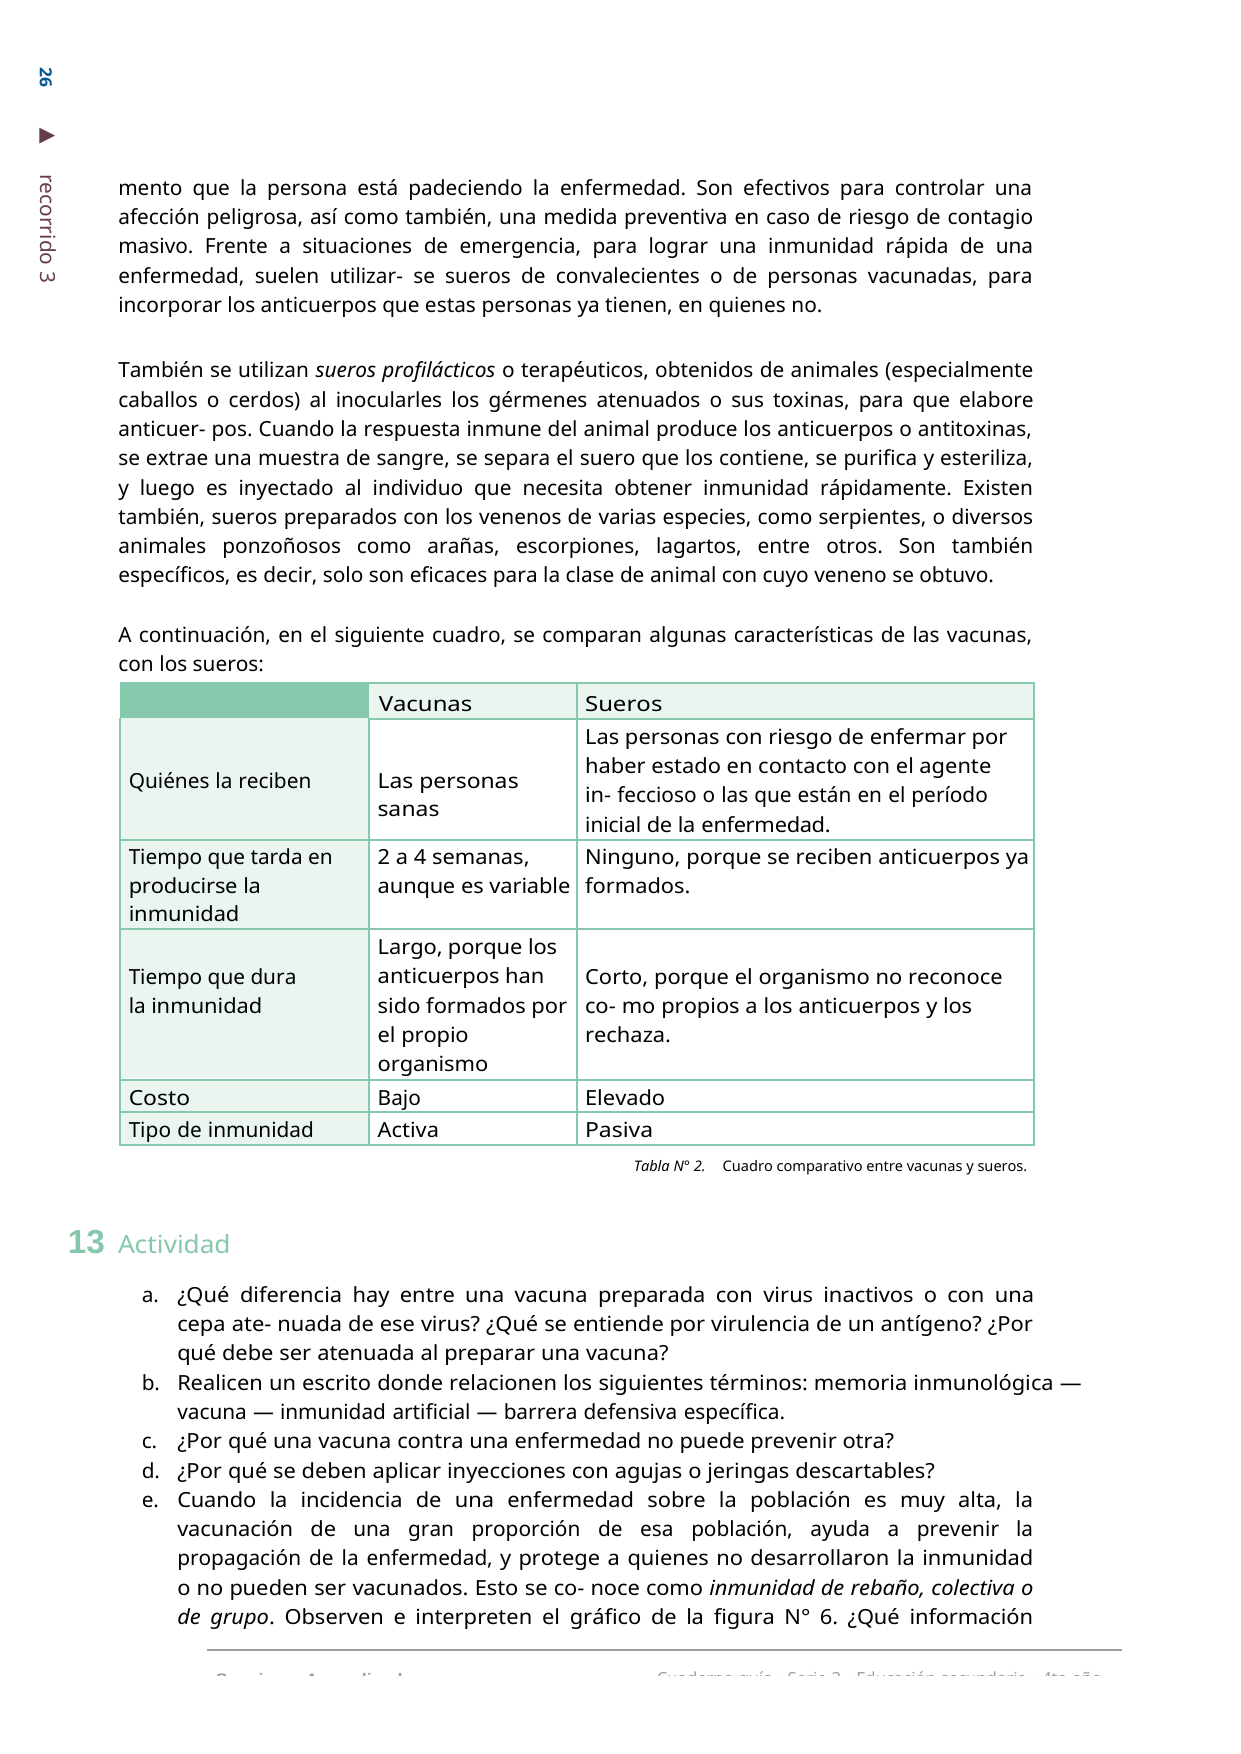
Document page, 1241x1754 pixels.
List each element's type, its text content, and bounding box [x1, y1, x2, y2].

table_header [120, 682, 369, 718]
table_cell Costo [121, 1081, 368, 1111]
text vacuna — inmunidad artificial — barrera defensiva específica. [177, 1397, 1134, 1426]
list Realicen un escrito donde relacionen los siguientes términos: memoria inmunológica — [142, 1368, 1134, 1396]
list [142, 1485, 1034, 1631]
table_header Vacunas [369, 684, 576, 718]
table_cell Activa [370, 1113, 576, 1144]
table_cell Largo, porque los anticuerpos han sido formados por el propio organismo [370, 930, 576, 1078]
text mento que la persona está padeciendo la enfermedad. Son efectivos para controlar una afección peligrosa, así como también, una medida preventiva en caso de riesgo de contagio masivo. Frente a situaciones de emergencia, para lograr una inmunidad rápida de una enfermedad, suelen utilizar- se sueros de convalecientes o de personas vacunadas, para incorporar los anticuerpos que estas personas ya tienen, en quienes no. [118, 173, 1034, 318]
list ¿Por qué se deben aplicar inyecciones con agujas o jeringas descartables? [142, 1456, 1134, 1484]
text Tabla N° 2. Cuadro comparativo entre vacunas y sueros. [633, 1156, 1134, 1175]
table_cell 2 a 4 semanas, aunque es variable [370, 841, 576, 928]
table_header Sueros [578, 684, 1033, 718]
table_cell Las personas con riesgo de enfermar por haber estado en contacto con el agente in- feccioso o las que están en el período inicial de la enfermedad. [578, 720, 1033, 839]
list ¿Qué diferencia hay entre una vacuna preparada con virus inactivos o con una cepa ate- nuada de ese virus? ¿Qué se entiende por virulencia de un antígeno? ¿Por qué debe ser atenuada al preparar una vacuna? [142, 1280, 1034, 1367]
table_cell Elevado [578, 1081, 1033, 1111]
table_cell Corto, porque el organismo no reconoce co- mo propios a los anticuerpos y los rechaza. [578, 930, 1033, 1078]
text A continuación, en el siguiente cuadro, se comparan algunas características de las vacunas, con los sueros: [118, 620, 1034, 677]
table_cell Tipo de inmunidad [121, 1113, 368, 1144]
table_cell Pasiva [578, 1113, 1033, 1144]
text También se utilizan sueros profilácticos o terapéuticos, obtenidos de animales (especialmente caballos o cerdos) al inocularles los gérmenes atenuados o sus toxinas, para que elabore anticuer- pos. Cuando la respuesta inmune del animal produce los anticuerpos o antitoxinas, se extrae una muestra de sangre, se separa el suero que los contiene, se purifica y esteriliza, y luego es inyectado al individuo que necesita obtener inmunidad rápidamente. Existen también, sueros preparados con los venenos de varias especies, como serpientes, o diversos animales ponzoñosos como arañas, escorpiones, lagartos, entre otros. Son también específicos, es decir, solo son eficaces para la clase de animal con cuyo veneno se obtuvo. [118, 356, 1034, 589]
table_cell Ninguno, porque se reciben anticuerpos ya formados. [578, 841, 1033, 928]
table_cell Tiempo que dura la inmunidad [121, 930, 368, 1078]
subtitle Actividad [68, 1222, 240, 1260]
table_cell Quiénes la reciben [121, 718, 368, 839]
table_cell Las personas sanas [370, 720, 576, 839]
list ¿Por qué una vacuna contra una enfermedad no puede prevenir otra? [142, 1426, 1134, 1455]
table_cell Tiempo que tarda en producirse la inmunidad [121, 841, 368, 928]
table_cell Bajo [370, 1081, 576, 1111]
